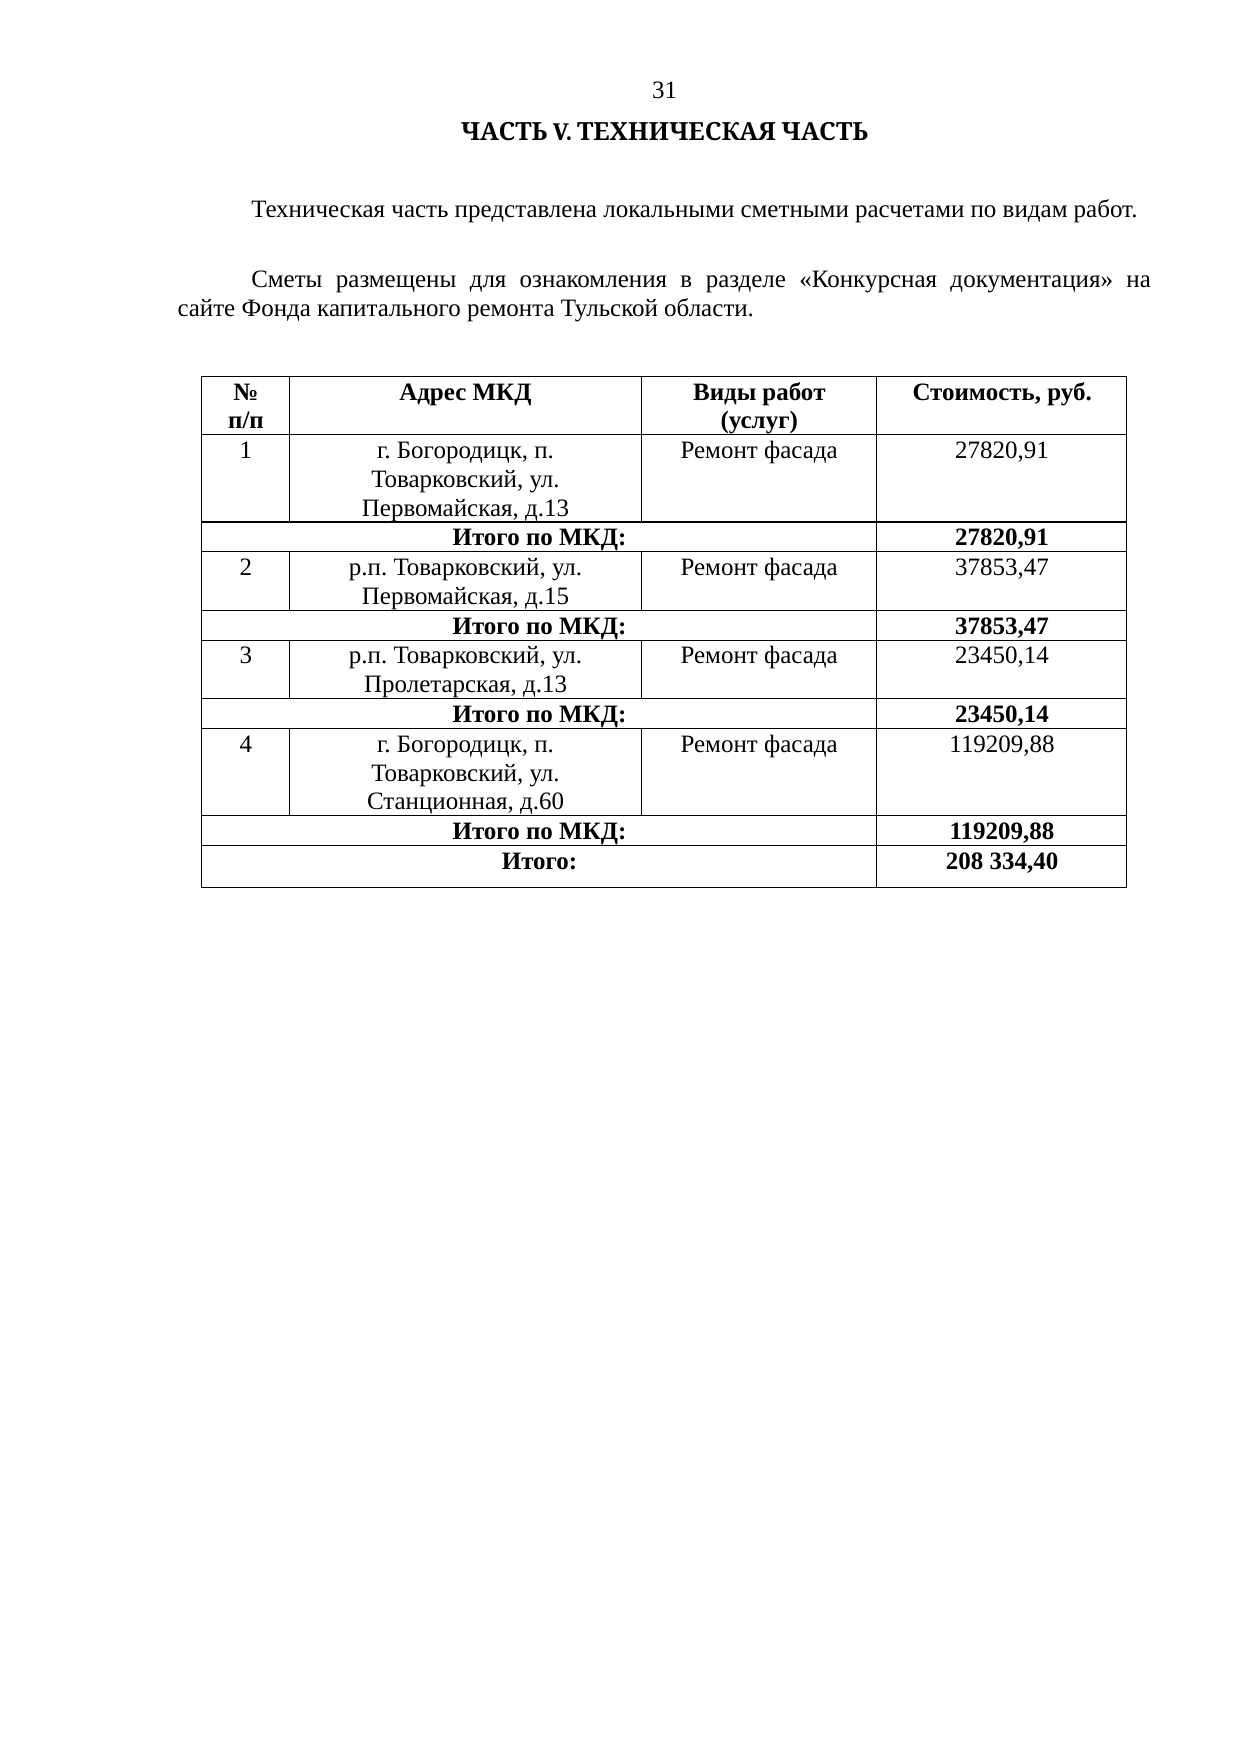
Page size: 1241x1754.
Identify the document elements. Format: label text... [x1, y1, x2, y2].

table_header Стоимость, руб. [877, 377, 1126, 434]
table_cell 27820,91 [877, 523, 1126, 551]
table_cell 27820,91 [877, 435, 1126, 521]
table_cell р.п. Товарковский, ул. Пролетарская, д.13 [290, 641, 641, 698]
table_cell 2 [202, 552, 289, 610]
subtitle ЧАСТЬ V. ТЕХНИЧЕСКАЯ ЧАСТЬ [177, 118, 1152, 147]
table_header Адрес МКД [290, 377, 641, 434]
table_cell 1 [202, 435, 289, 521]
table_cell р.п. Товарковский, ул. Первомайская, д.15 [290, 552, 641, 610]
table_cell Ремонт фасада [642, 729, 876, 815]
table_cell 23450,14 [877, 641, 1126, 698]
table_cell Итого: [202, 846, 876, 887]
table_cell Итого по МКД: [202, 611, 876, 639]
table_cell 119209,88 [877, 729, 1126, 815]
table_cell 37853,47 [877, 611, 1126, 639]
table_cell Ремонт фасада [642, 435, 876, 521]
table_cell Итого по МКД: [202, 523, 876, 551]
table_cell Итого по МКД: [202, 816, 876, 845]
table_cell 37853,47 [877, 552, 1126, 610]
table_cell 4 [202, 729, 289, 815]
table_cell 3 [202, 641, 289, 698]
table_header № п/п [202, 377, 289, 434]
table_cell Ремонт фасада [642, 552, 876, 610]
table_cell г. Богородицк, п. Товарковский, ул. Станционная, д.60 [290, 729, 641, 815]
table_header Виды работ (услуг) [642, 377, 876, 434]
table_cell Итого по МКД: [202, 699, 876, 728]
table_cell г. Богородицк, п. Товарковский, ул. Первомайская, д.13 [290, 435, 641, 521]
table_cell 208 334,40 [877, 846, 1126, 887]
table_cell Ремонт фасада [642, 641, 876, 698]
text Сметы размещены для ознакомления в разделе «Конкурсная документация» на сайте Фонда капитального ремонта Тульской области. [177, 264, 1152, 322]
table_cell 23450,14 [877, 699, 1126, 728]
text Техническая часть представлена локальными сметными расчетами по видам работ. [177, 194, 1152, 223]
table_cell 119209,88 [877, 816, 1126, 845]
